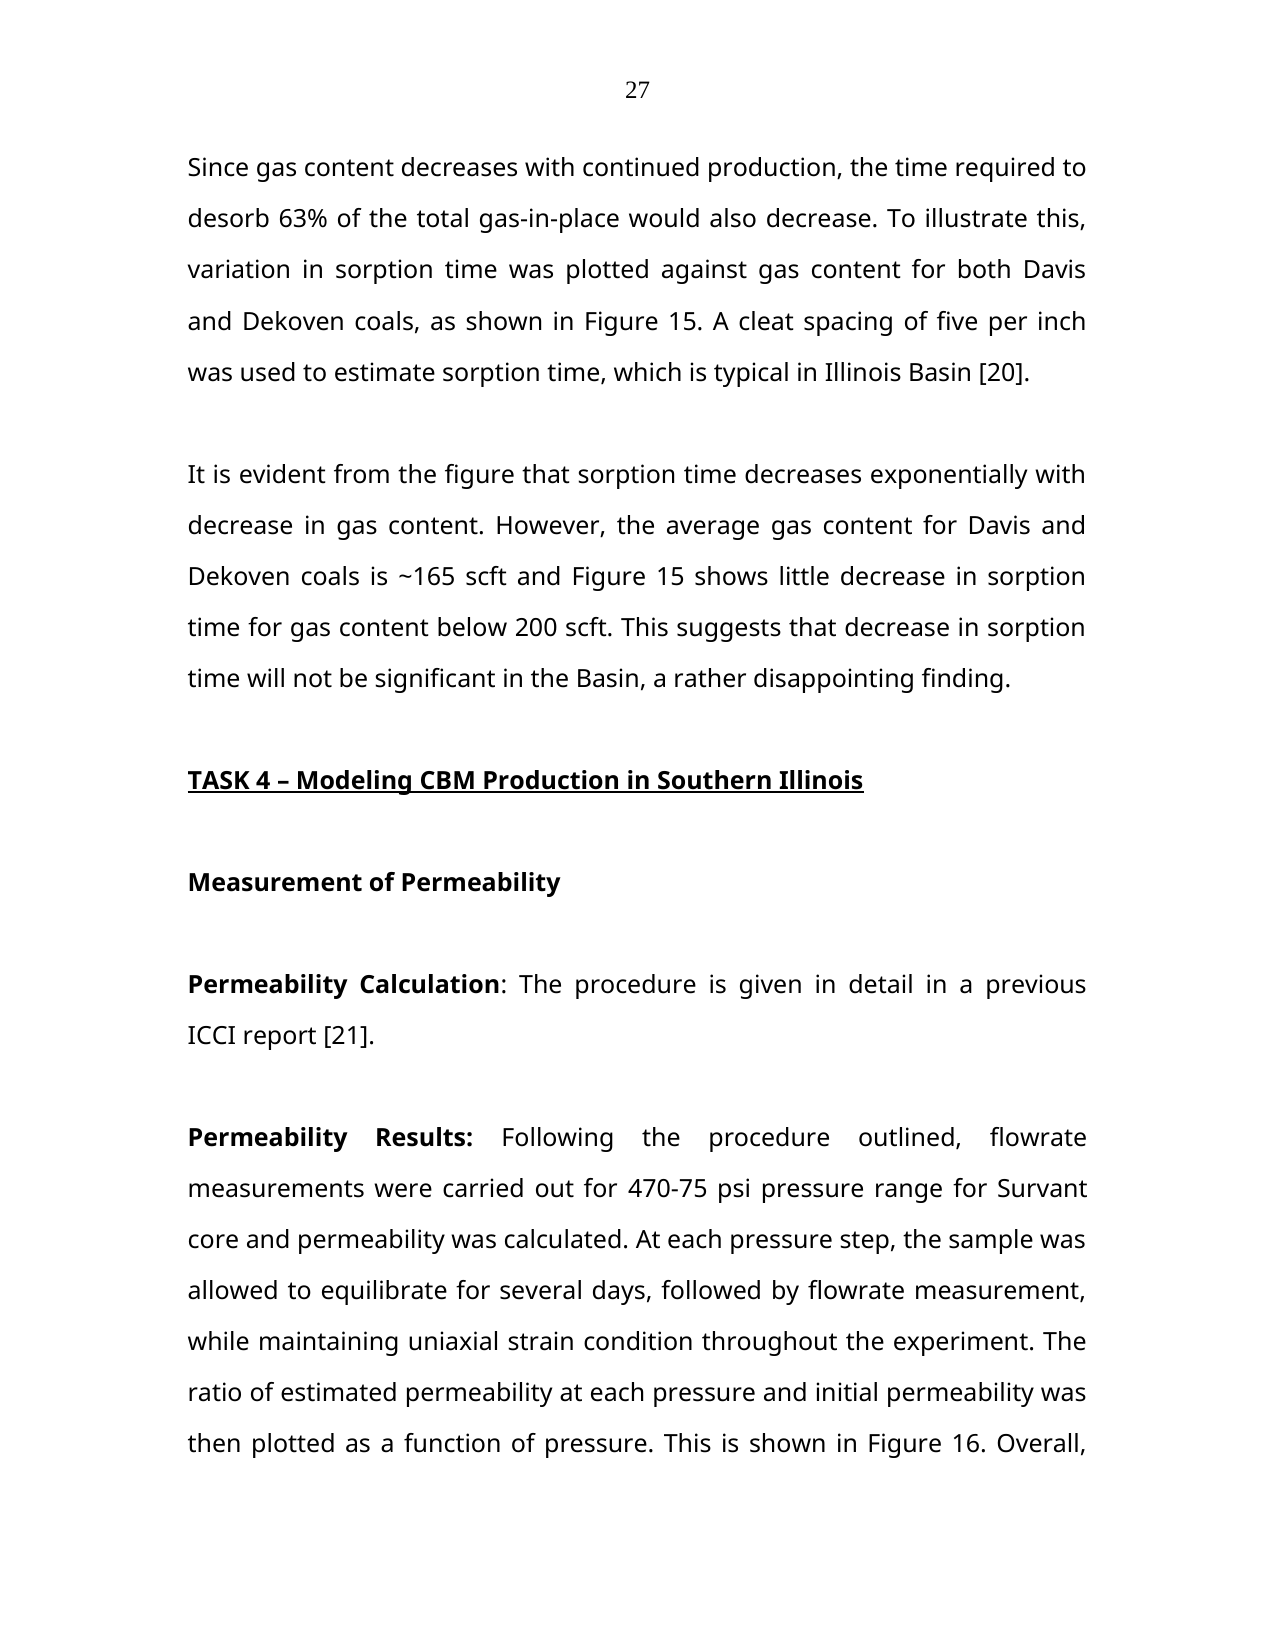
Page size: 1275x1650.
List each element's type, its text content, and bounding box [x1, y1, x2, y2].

text TASK 4 – Modeling Production in Southern Illinois [187, 762, 1087, 797]
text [187, 1120, 1087, 1460]
text Permeability Calculation: The procedure is given in detail in a previous report [21]. [187, 967, 1087, 1052]
text It is evident from the figure that sorption time decreases exponentially with decrease in gas content. However, the average gas content for Davis and Dekoven coals is ~165 scft and Figure 15 shows little decrease in sorption time for gas content below 200 scft. This suggests that decrease in sorption time will not be significant in the Basin, a rather disappointing finding. [187, 456, 1087, 694]
text Since gas content decreases with continued production, the time required to desorb 63% of the total gas-in-place would also decrease. To illustrate this, variation in sorption time was plotted against gas content for both Davis and Dekoven coals, as shown in Figure 15. A cleat spacing of five per inch was used to estimate sorption time, which is typical in Illinois Basin [20]. [187, 150, 1087, 388]
text Measurement of Permeability [187, 864, 1087, 899]
